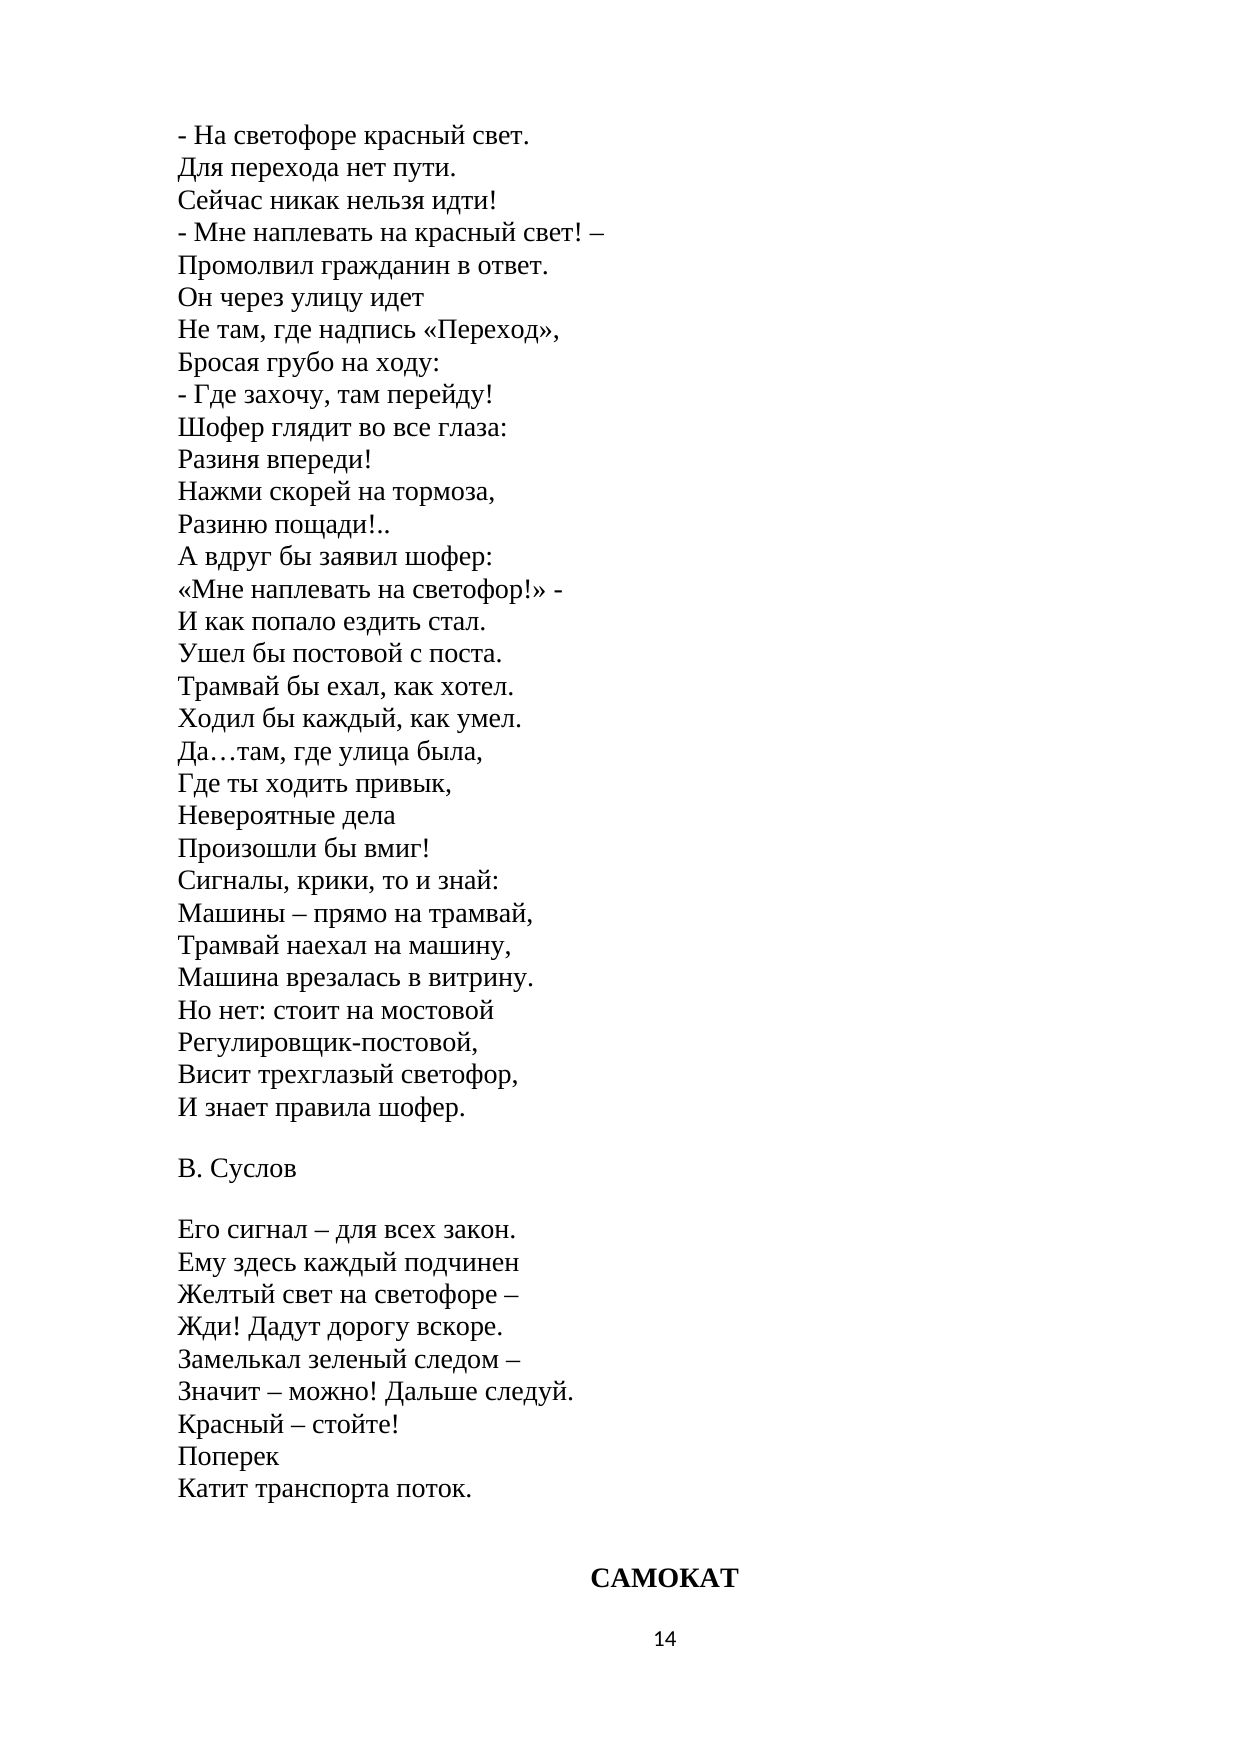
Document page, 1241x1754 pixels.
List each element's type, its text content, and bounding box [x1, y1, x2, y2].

text Машина врезалась в витрину. [177, 960, 1152, 993]
text Сейчас никак нельзя идти! [177, 183, 1152, 215]
text Жди! Дадут дорогу вскоре. [177, 1309, 1152, 1342]
text Разиню пощади!.. [177, 507, 1152, 539]
text Ушел бы постовой с поста. [177, 636, 1152, 669]
text Сигналы, крики, то и знай: [177, 863, 1152, 896]
text Желтый свет на светофоре – [177, 1277, 1152, 1309]
text Он через улицу идет [177, 280, 1152, 312]
text В. Суслов [177, 1151, 1152, 1183]
text Да…там, где улица была, [177, 734, 1152, 766]
text Промолвил гражданин в ответ. [177, 248, 1152, 280]
text Ходил бы каждый, как умел. [177, 701, 1152, 734]
text Поперек [177, 1439, 1152, 1471]
text Регулировщик-постовой, [177, 1025, 1152, 1058]
text Замелькал зеленый следом – [177, 1342, 1152, 1374]
text Трамвай наехал на машину, [177, 928, 1152, 960]
text Красный – стойте! [177, 1407, 1152, 1439]
text Катит транспорта поток. [177, 1471, 1152, 1504]
text Разиня впереди! [177, 442, 1152, 474]
text Где ты ходить привык, [177, 766, 1152, 798]
text Бросая грубо на ходу: [177, 345, 1152, 377]
text «Мне наплевать на светофор!» - [177, 572, 1152, 604]
text Для перехода нет пути. [177, 151, 1152, 183]
text Нажми скорей на тормоза, [177, 474, 1152, 507]
text Произошли бы вмиг! [177, 831, 1152, 863]
text Его сигнал – для всех закон. [177, 1212, 1152, 1245]
text Невероятные дела [177, 798, 1152, 831]
text И как попало ездить стал. [177, 604, 1152, 636]
text - На светофоре красный свет. [177, 118, 1152, 151]
text Не там, где надпись «Переход», [177, 312, 1152, 345]
text Висит трехглазый светофор, [177, 1058, 1152, 1090]
text Шофер глядит во все глаза: [177, 410, 1152, 442]
text Трамвай бы ехал, как хотел. [177, 669, 1152, 701]
text Значит – можно! Дальше следуй. [177, 1374, 1152, 1407]
text - Где захочу, там перейду! [177, 377, 1152, 410]
text Машины – прямо на трамвай, [177, 896, 1152, 928]
text Ему здесь каждый подчинен [177, 1245, 1152, 1277]
text САМОКАТ [177, 1561, 1152, 1594]
text И знает правила шофер. [177, 1090, 1152, 1122]
text Но нет: стоит на мостовой [177, 993, 1152, 1025]
text - Мне наплевать на красный свет! – [177, 215, 1152, 248]
text А вдруг бы заявил шофер: [177, 539, 1152, 572]
